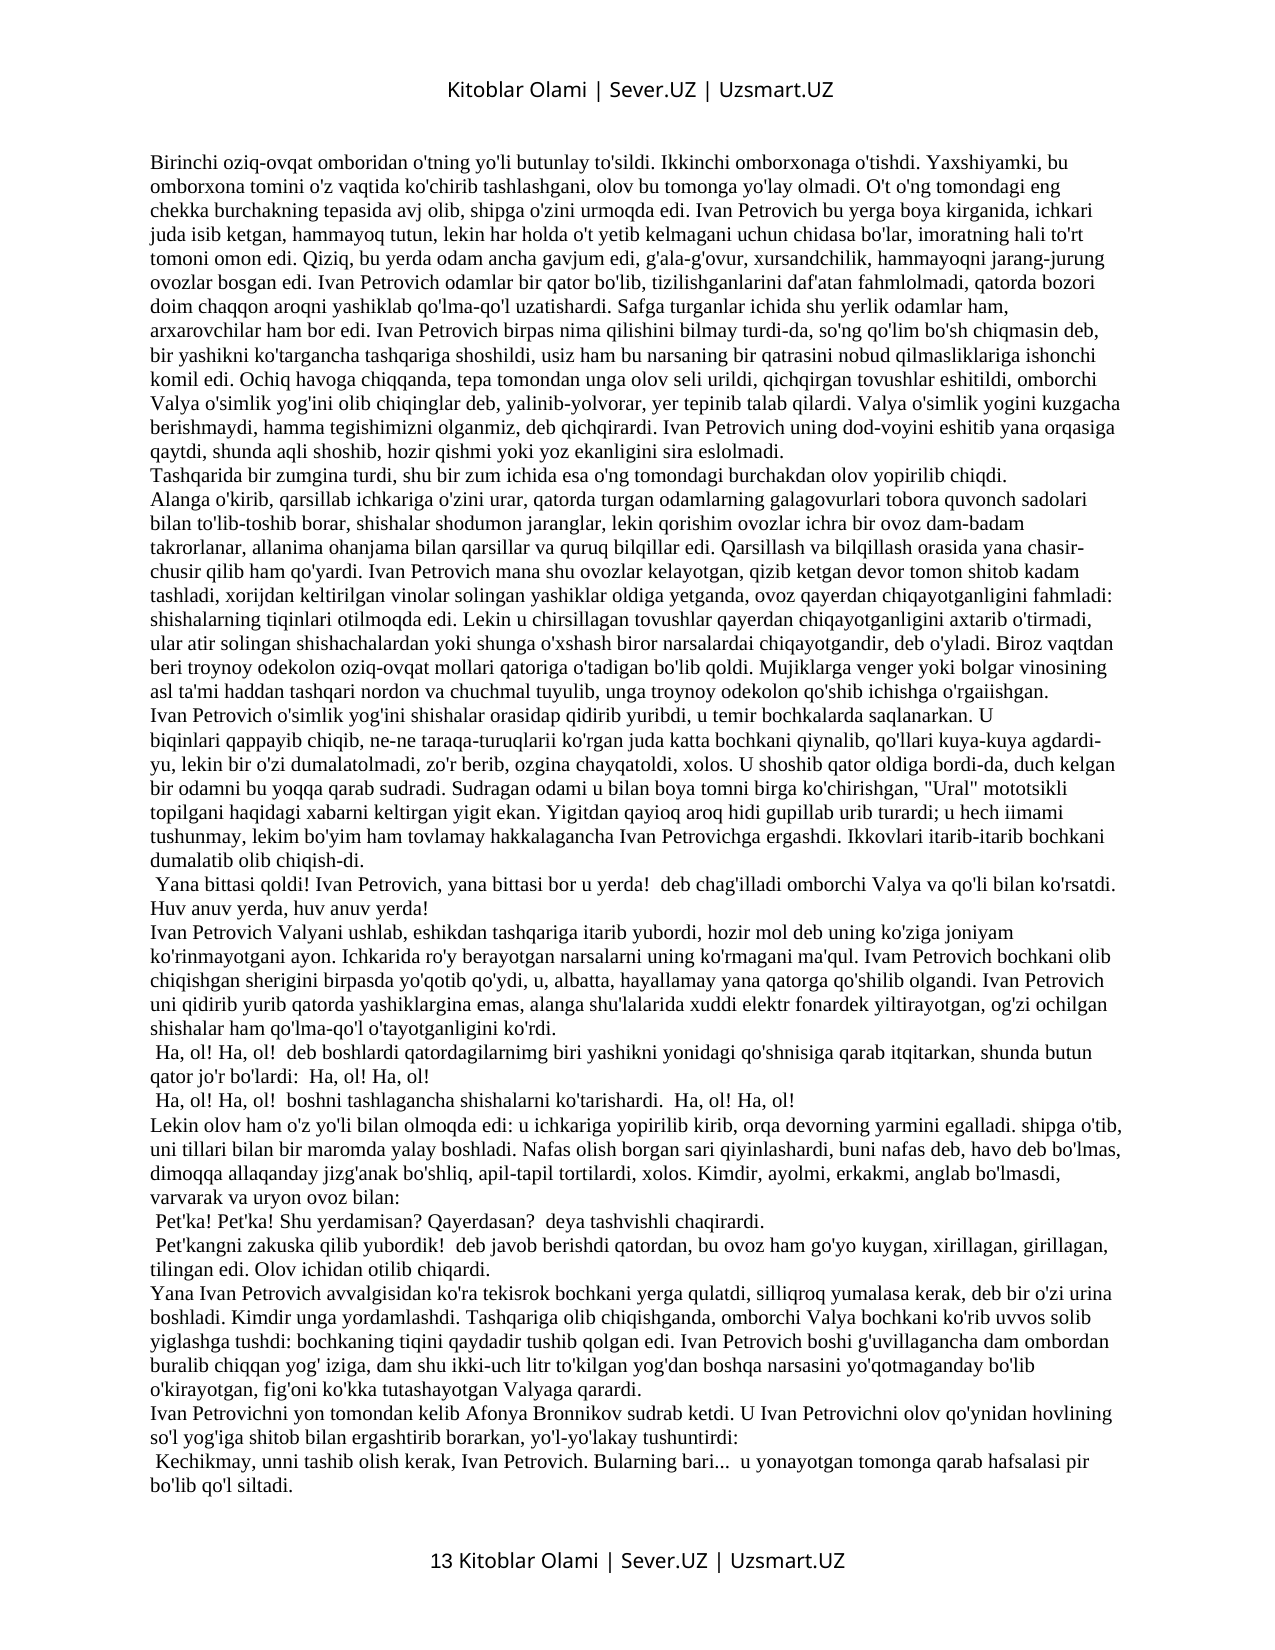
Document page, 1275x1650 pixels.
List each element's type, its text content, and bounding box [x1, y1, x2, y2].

text Lekin olov ham o'z yo'li bilan olmoqda edi: u ichkariga yopirilib kirib, orqa devorning yarmini egalladi. shipga o'tib, uni tillari bilan bir maromda yalay boshladi. Nafas olish borgan sari qiyinlashardi, buni nafas deb, havo deb bo'lmas, dimoqqa allaqanday jizg'anak bo'shliq, apil-tapil tortilardi, xolos. Kimdir, ayolmi, erkakmi, anglab bo'lmasdi, varvarak va uryon ovoz bilan: [150, 1112, 1125, 1209]
text Yana bittasi qoldi! Ivan Petrovich, yana bittasi bor u yerda! deb chag'illadi omborchi Valya va qo'li bilan ko'rsatdi. Huv anuv yerda, huv anuv yerda! [150, 872, 1125, 920]
text Pet'kangni zakuska qilib yubordik! deb javob berishdi qatordan, bu ovoz ham go'yo kuygan, xirillagan, girillagan, tilingan edi. Olov ichidan otilib chiqardi. [150, 1233, 1125, 1281]
text Alanga o'kirib, qarsillab ichkariga o'zini urar, qatorda turgan odamlarning galagovurlari tobora quvonch sadolari bilan to'lib-toshib borar, shishalar shodumon jaranglar, lekin qorishim ovozlar ichra bir ovoz dam-badam takrorlanar, allanima ohanjama bilan qarsillar va quruq bilqillar edi. Qarsillash va bilqillash orasida yana chasir-chusir qilib ham qo'yardi. Ivan Petrovich mana shu ovozlar kelayotgan, qizib ketgan devor tomon shitob kadam tashladi, xorijdan keltirilgan vinolar solingan yashiklar oldiga yetganda, ovoz qayerdan chiqayotganligini fahmladi: shishalarning tiqinlari otilmoqda edi. Lekin u chirsillagan tovushlar qayerdan chiqayotganligini axtarib o'tirmadi, ular atir solingan shishachalardan yoki shunga o'xshash biror narsalardai chiqayotgandir, deb o'yladi. Biroz vaqtdan beri troynoy odekolon oziq-ovqat mollari qatoriga o'tadigan bo'lib qoldi. Mujiklarga venger yoki bolgar vinosining asl ta'mi haddan tashqari nordon va chuchmal tuyulib, unga troynoy odekolon qo'shib ichishga o'rgaiishgan. [150, 487, 1125, 703]
text Tashqarida bir zumgina turdi, shu bir zum ichida esa o'ng tomondagi burchakdan olov yopirilib chiqdi. [150, 463, 1125, 487]
text biqinlari qappayib chiqib, ne-ne taraqa-turuqlarii ko'rgan juda katta bochkani qiynalib, qo'llari kuya-kuya agdardi-yu, lekin bir o'zi dumalatolmadi, zo'r berib, ozgina chayqatoldi, xolos. U shoshib qator oldiga bordi-da, duch kelgan bir odamni bu yoqqa qarab sudradi. Sudragan odami u bilan boya tomni birga ko'chirishgan, "Ural" mototsikli topilgani haqidagi xabarni keltirgan yigit ekan. Yigitdan qayioq aroq hidi gupillab urib turardi; u hech iimami tushunmay, lekim bo'yim ham tovlamay hakkalagancha Ivan Petrovichga ergashdi. Ikkovlari itarib-itarib bochkani dumalatib olib chiqish-di. [150, 727, 1125, 872]
text Pet'ka! Pet'ka! Shu yerdamisan? Qayerdasan? deya tashvishli chaqirardi. [150, 1209, 1125, 1233]
text Ha, ol! Ha, ol! deb boshlardi qatordagilarnimg biri yashikni yonidagi qo'shnisiga qarab itqitarkan, shunda butun qator jo'r bo'lardi: Ha, ol! Ha, ol! [150, 1040, 1125, 1088]
text Birinchi oziq-ovqat omboridan o'tning yo'li butunlay to'sildi. Ikkinchi omborxonaga o'tishdi. Yaxshiyamki, bu omborxona tomini o'z vaqtida ko'chirib tashlashgani, olov bu tomonga yo'lay olmadi. O't o'ng tomondagi eng chekka burchakning tepasida avj olib, shipga o'zini urmoqda edi. Ivan Petrovich bu yerga boya kirganida, ichkari juda isib ketgan, hammayoq tutun, lekin har holda o't yetib kelmagani uchun chidasa bo'lar, imoratning hali to'rt tomoni omon edi. Qiziq, bu yerda odam ancha gavjum edi, g'ala-g'ovur, xursandchilik, hammayoqni jarang-jurung ovozlar bosgan edi. Ivan Petrovich odamlar bir qator bo'lib, tizilishganlarini daf'atan fahmlolmadi, qatorda bozori doim chaqqon aroqni yashiklab qo'lma-qo'l uzatishardi. Safga turganlar ichida shu yerlik odamlar ham, arxarovchilar ham bor edi. Ivan Petrovich birpas nima qilishini bilmay turdi-da, so'ng qo'lim bo'sh chiqmasin deb, bir yashikni ko'targancha tashqariga shoshildi, usiz ham bu narsaning bir qatrasini nobud qilmasliklariga ishonchi komil edi. Ochiq havoga chiqqanda, tepa tomondan unga olov seli urildi, qichqirgan tovushlar eshitildi, omborchi Valya o'simlik yog'ini olib chiqinglar deb, yalinib-yolvorar, yer tepinib talab qilardi. Valya o'simlik yogini kuzgacha berishmaydi, hamma tegishimizni olganmiz, deb qichqirardi. Ivan Petrovich uning dod-voyini eshitib yana orqasiga qaytdi, shunda aqli shoshib, hozir qishmi yoki yoz ekanligini sira eslolmadi. [150, 150, 1125, 463]
text Ivan Petrovich o'simlik yog'ini shishalar orasidap qidirib yuribdi, u temir bochkalarda saqlanarkan. U [150, 703, 1125, 727]
text Kechikmay, unni tashib olish kerak, Ivan Petrovich. Bularning bari... u yonayotgan tomonga qarab hafsalasi pir bo'lib qo'l siltadi. [150, 1449, 1125, 1497]
text Ivan Petrovichni yon tomondan kelib Afonya Bronnikov sudrab ketdi. U Ivan Petrovichni olov qo'ynidan hovlining so'l yog'iga shitob bilan ergashtirib borarkan, yo'l-yo'lakay tushuntirdi: [150, 1401, 1125, 1449]
text Yana Ivan Petrovich avvalgisidan ko'ra tekisrok bochkani yerga qulatdi, silliqroq yumalasa kerak, deb bir o'zi urina boshladi. Kimdir unga yordamlashdi. Tashqariga olib chiqishganda, omborchi Valya bochkani ko'rib uvvos solib yiglashga tushdi: bochkaning tiqini qaydadir tushib qolgan edi. Ivan Petrovich boshi g'uvillagancha dam ombordan buralib chiqqan yog' iziga, dam shu ikki-uch litr to'kilgan yog'dan boshqa narsasini yo'qotmaganday bo'lib o'kirayotgan, fig'oni ko'kka tutashayotgan Valyaga qarardi. [150, 1281, 1125, 1401]
text Ha, ol! Ha, ol! boshni tashlagancha shishalarni ko'tarishardi. Ha, ol! Ha, ol! [150, 1088, 1125, 1112]
text Ivan Petrovich Valyani ushlab, eshikdan tashqariga itarib yubordi, hozir mol deb uning ko'ziga joniyam ko'rinmayotgani ayon. Ichkarida ro'y berayotgan narsalarni uning ko'rmagani ma'qul. Ivam Petrovich bochkani olib chiqishgan sherigini birpasda yo'qotib qo'ydi, u, albatta, hayallamay yana qatorga qo'shilib olgandi. Ivan Petrovich uni qidirib yurib qatorda yashiklargina emas, alanga shu'lalarida xuddi elektr fonardek yiltirayotgan, og'zi ochilgan shishalar ham qo'lma-qo'l o'tayotganligini ko'rdi. [150, 920, 1125, 1040]
